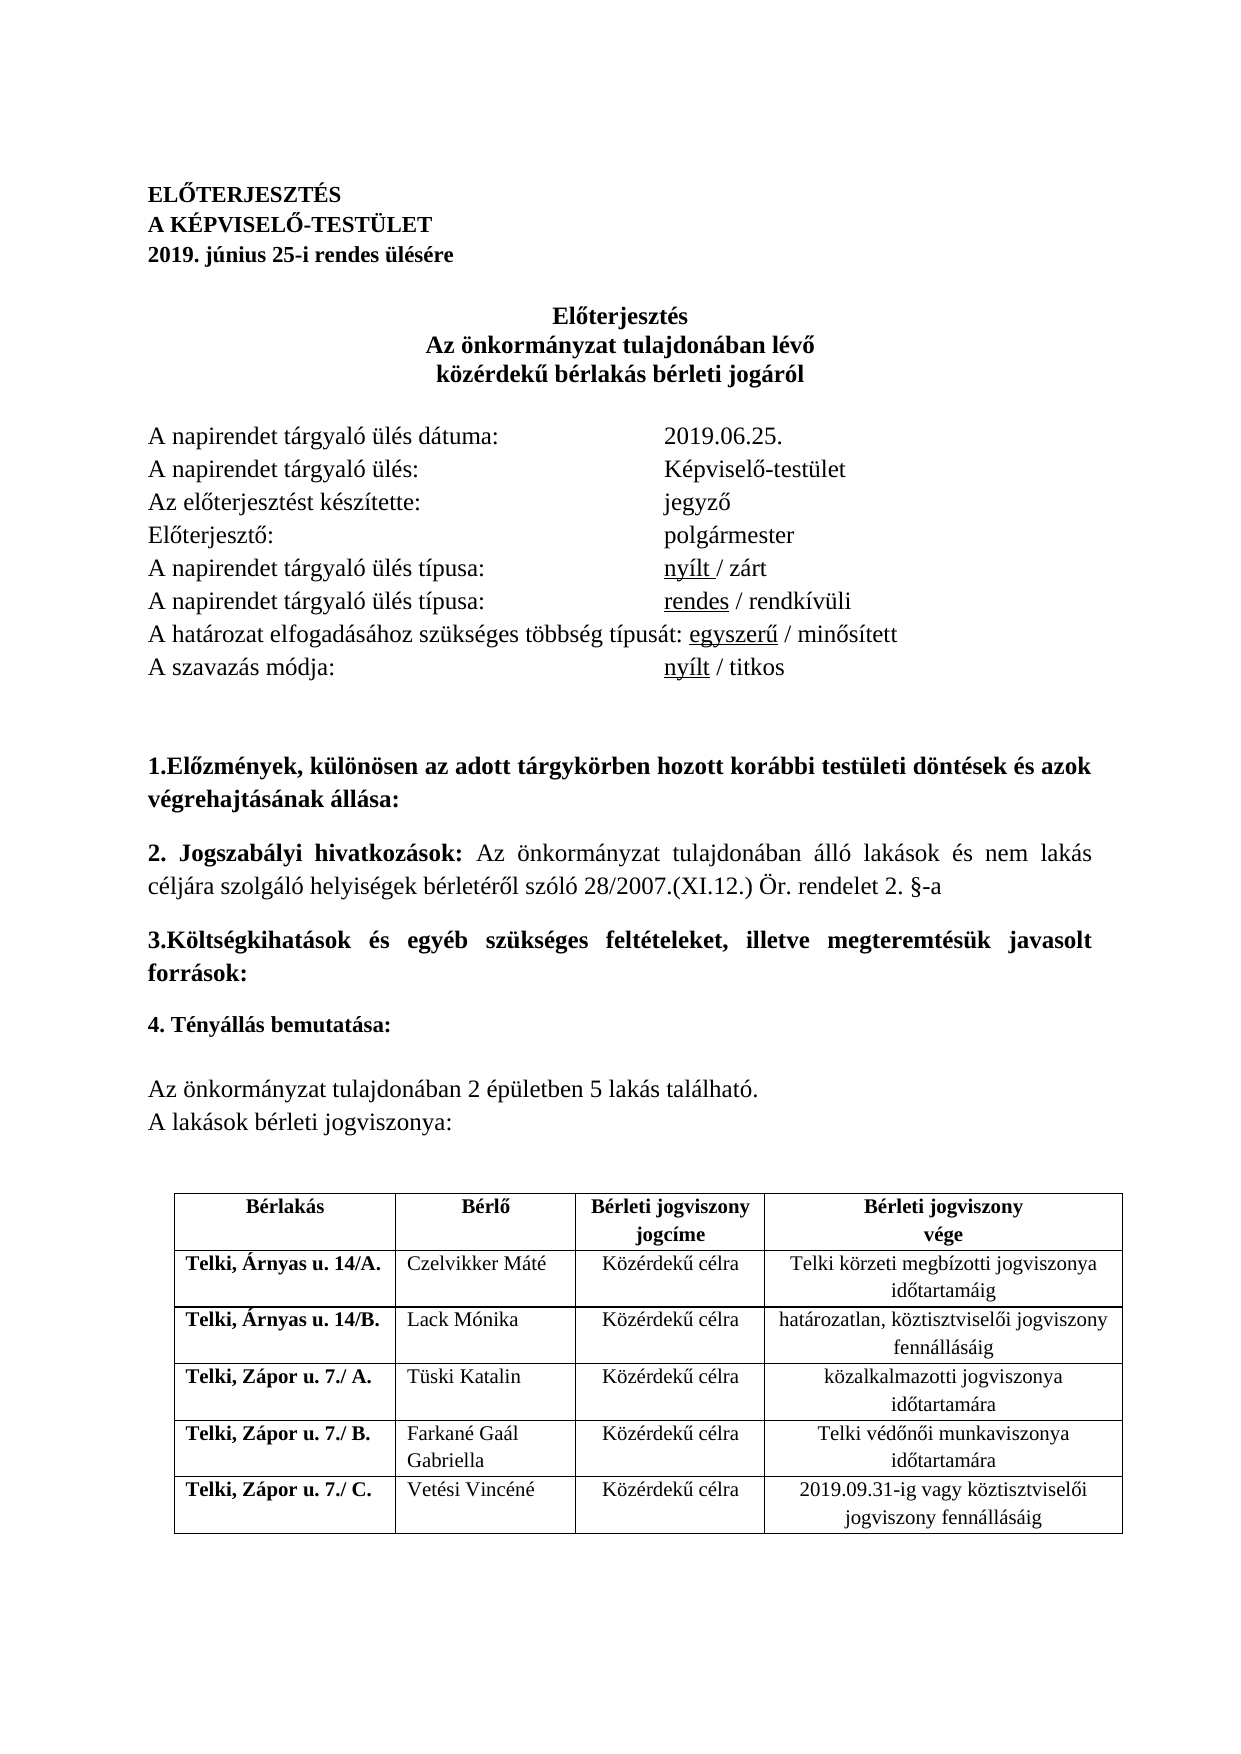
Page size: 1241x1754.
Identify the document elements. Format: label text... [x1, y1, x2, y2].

table_cell Telki, Zápor u. 7./ B. [175, 1421, 395, 1476]
table_cell Telki, Árnyas u. 14/B. [175, 1308, 395, 1363]
table_cell Vetési Vincéné [396, 1477, 575, 1533]
text A napirendet tárgyaló ülés: Képviselő-testület [148, 454, 1093, 482]
text 2019. június 25-i rendes ülésére [148, 241, 1093, 267]
text Az önkormányzat tulajdonában 2 épületben 5 lakás található. [148, 1074, 1093, 1103]
text 2. Jogszabályi hivatkozások: Az önkormányzat tulajdonában álló lakások és nem lakás céljára szolgáló helyiségek bérletéről szóló 28/2007.(XI.12.) Ör. rendelet 2. §-a [148, 838, 1093, 899]
text Az előterjesztést készítette: jegyző [148, 487, 1093, 516]
table_cell Telki, Árnyas u. 14/A. [175, 1251, 395, 1306]
text Előterjesztő: polgármester [148, 520, 1093, 548]
table_cell Közérdekű célra [576, 1364, 764, 1419]
table_cell Közérdekű célra [576, 1477, 764, 1533]
table_cell közalkalmazotti jogviszonya időtartamára [765, 1364, 1122, 1419]
table_cell Közérdekű célra [576, 1308, 764, 1363]
text A napirendet tárgyaló ülés típusa: rendes / rendkívüli [148, 586, 1093, 614]
table_cell Telki védőnői munkaviszonya időtartamára [765, 1421, 1122, 1476]
table_cell Lack Mónika [396, 1308, 575, 1363]
table_cell határozatlan, köztisztviselői jogviszony fennállásáig [765, 1308, 1122, 1363]
text Előterjesztés [148, 301, 1093, 330]
table_header Bérleti jogviszony jogcíme [576, 1194, 764, 1250]
text 4. Tényállás bemutatása: [148, 1012, 1093, 1038]
table_cell Közérdekű célra [576, 1421, 764, 1476]
table_cell 2019.09.31-ig vagy köztisztviselői jogviszony fennállásáig [765, 1477, 1122, 1533]
table_header Bérlő [396, 1194, 575, 1250]
table_cell Farkané Gaál Gabriella [396, 1421, 575, 1476]
table_cell Czelvikker Máté [396, 1251, 575, 1306]
text közérdekű bérlakás bérleti jogáról [148, 359, 1093, 388]
text ELŐTERJESZTÉS [148, 181, 1093, 207]
text 1.Előzmények, különösen az adott tárgykörben hozott korábbi testületi döntések és azok végrehajtásának állása: [148, 751, 1093, 813]
text A szavazás módja: nyílt / titkos [148, 652, 1093, 681]
table_header Bérlakás [175, 1194, 395, 1250]
table_cell Telki, Zápor u. 7./ A. [175, 1364, 395, 1419]
text A napirendet tárgyaló ülés típusa: nyílt / zárt [148, 553, 1093, 582]
table_cell Telki körzeti megbízotti jogviszonya időtartamáig [765, 1251, 1122, 1306]
text 3.Költségkihatások és egyéb szükséges feltételeket, illetve megteremtésük javasolt források: [148, 925, 1093, 986]
table_cell Közérdekű célra [576, 1251, 764, 1306]
text A határozat elfogadásához szükséges többség típusát: egyszerű / minősített [148, 619, 1093, 648]
table_header Bérleti jogviszony vége [765, 1194, 1122, 1250]
text A napirendet tárgyaló ülés dátuma: 2019.06.25. [148, 421, 1093, 449]
table_cell Tüski Katalin [396, 1364, 575, 1419]
text Az önkormányzat tulajdonában lévő [148, 330, 1093, 359]
text A lakások bérleti jogviszonya: [148, 1107, 1093, 1136]
text A KÉPVISELŐ-TESTÜLET [148, 211, 1093, 237]
table_cell Telki, Zápor u. 7./ C. [175, 1477, 395, 1533]
